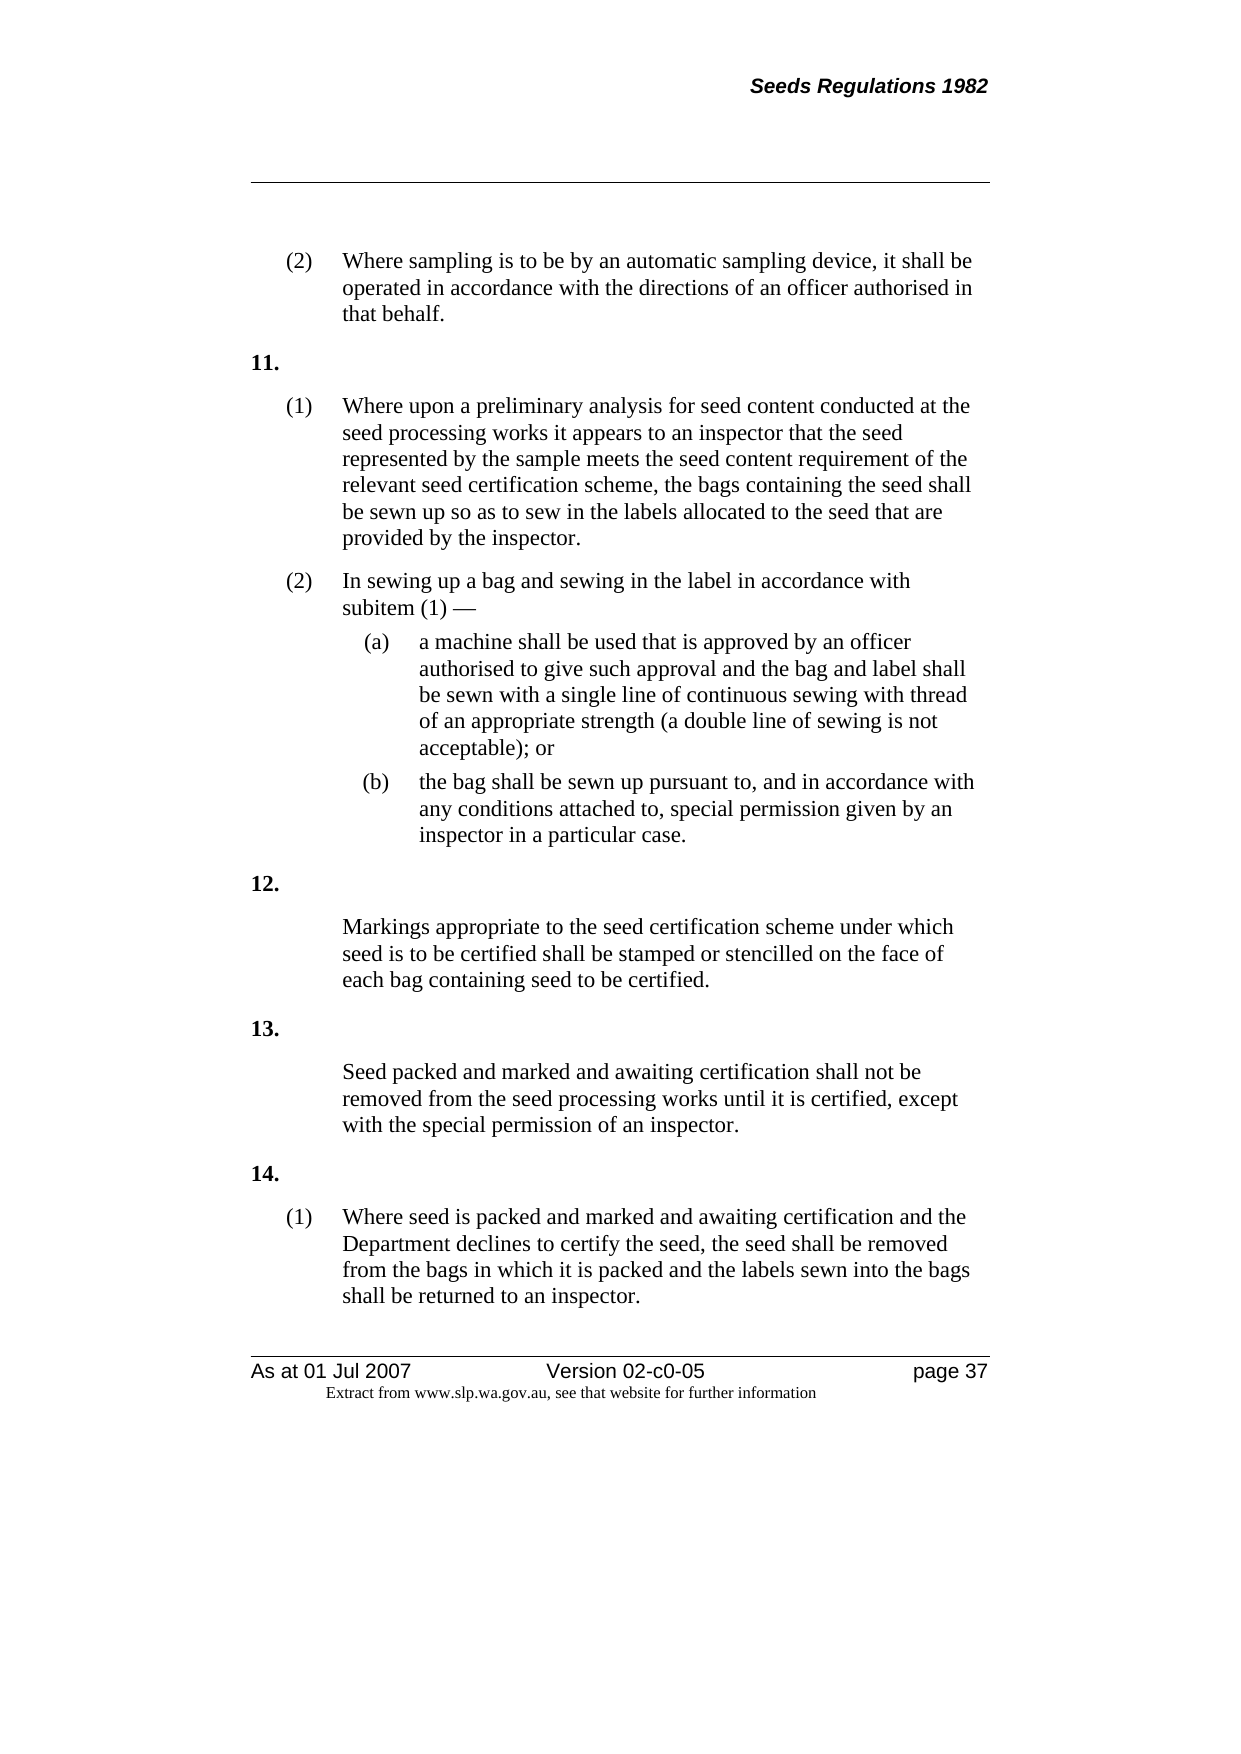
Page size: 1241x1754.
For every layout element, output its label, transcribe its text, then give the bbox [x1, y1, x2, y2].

subtitle 11. [251, 349, 990, 376]
subtitle 12. [251, 870, 990, 897]
text Seed packed and marked and awaiting certification shall not be removed from the seed processing works until it is certified, except with the special permission of an inspector. [251, 1058, 990, 1137]
text (a) a machine shall be used that is approved by an officer authorised to give such approval and the bag and label shall be sewn with a single line of continuous sewing with thread of an appropriate strength (a double line of sewing is not acceptable); or [251, 628, 990, 760]
text (1) Where seed is packed and marked and awaiting certification and the Department declines to certify the seed, the seed shall be removed from the bags in which it is packed and the labels sewn into the bags shall be returned to an inspector. [251, 1203, 990, 1309]
text (1) Where upon a preliminary analysis for seed content conducted at the seed processing works it appears to an inspector that the seed represented by the sample meets the seed content requirement of the relevant seed certification scheme, the bags containing the seed shall be sewn up so as to sew in the labels allocated to the seed that are provided by the inspector. [251, 392, 990, 551]
subtitle 13. [251, 1015, 990, 1042]
text (2) In sewing up a bag and sewing in the label in accordance with subitem (1) — [251, 567, 990, 620]
text (2) Where sampling is to be by an automatic sampling device, it shall be operated in accordance with the directions of an officer authorised in that behalf. [251, 247, 990, 327]
subtitle 14. [251, 1160, 990, 1187]
text Markings appropriate to the seed certification scheme under which seed is to be certified shall be stamped or stencilled on the face of each bag containing seed to be certified. [251, 913, 990, 992]
text (b) the bag shall be sewn up pursuant to, and in accordance with any conditions attached to, special permission given by an inspector in a particular case. [251, 768, 990, 847]
